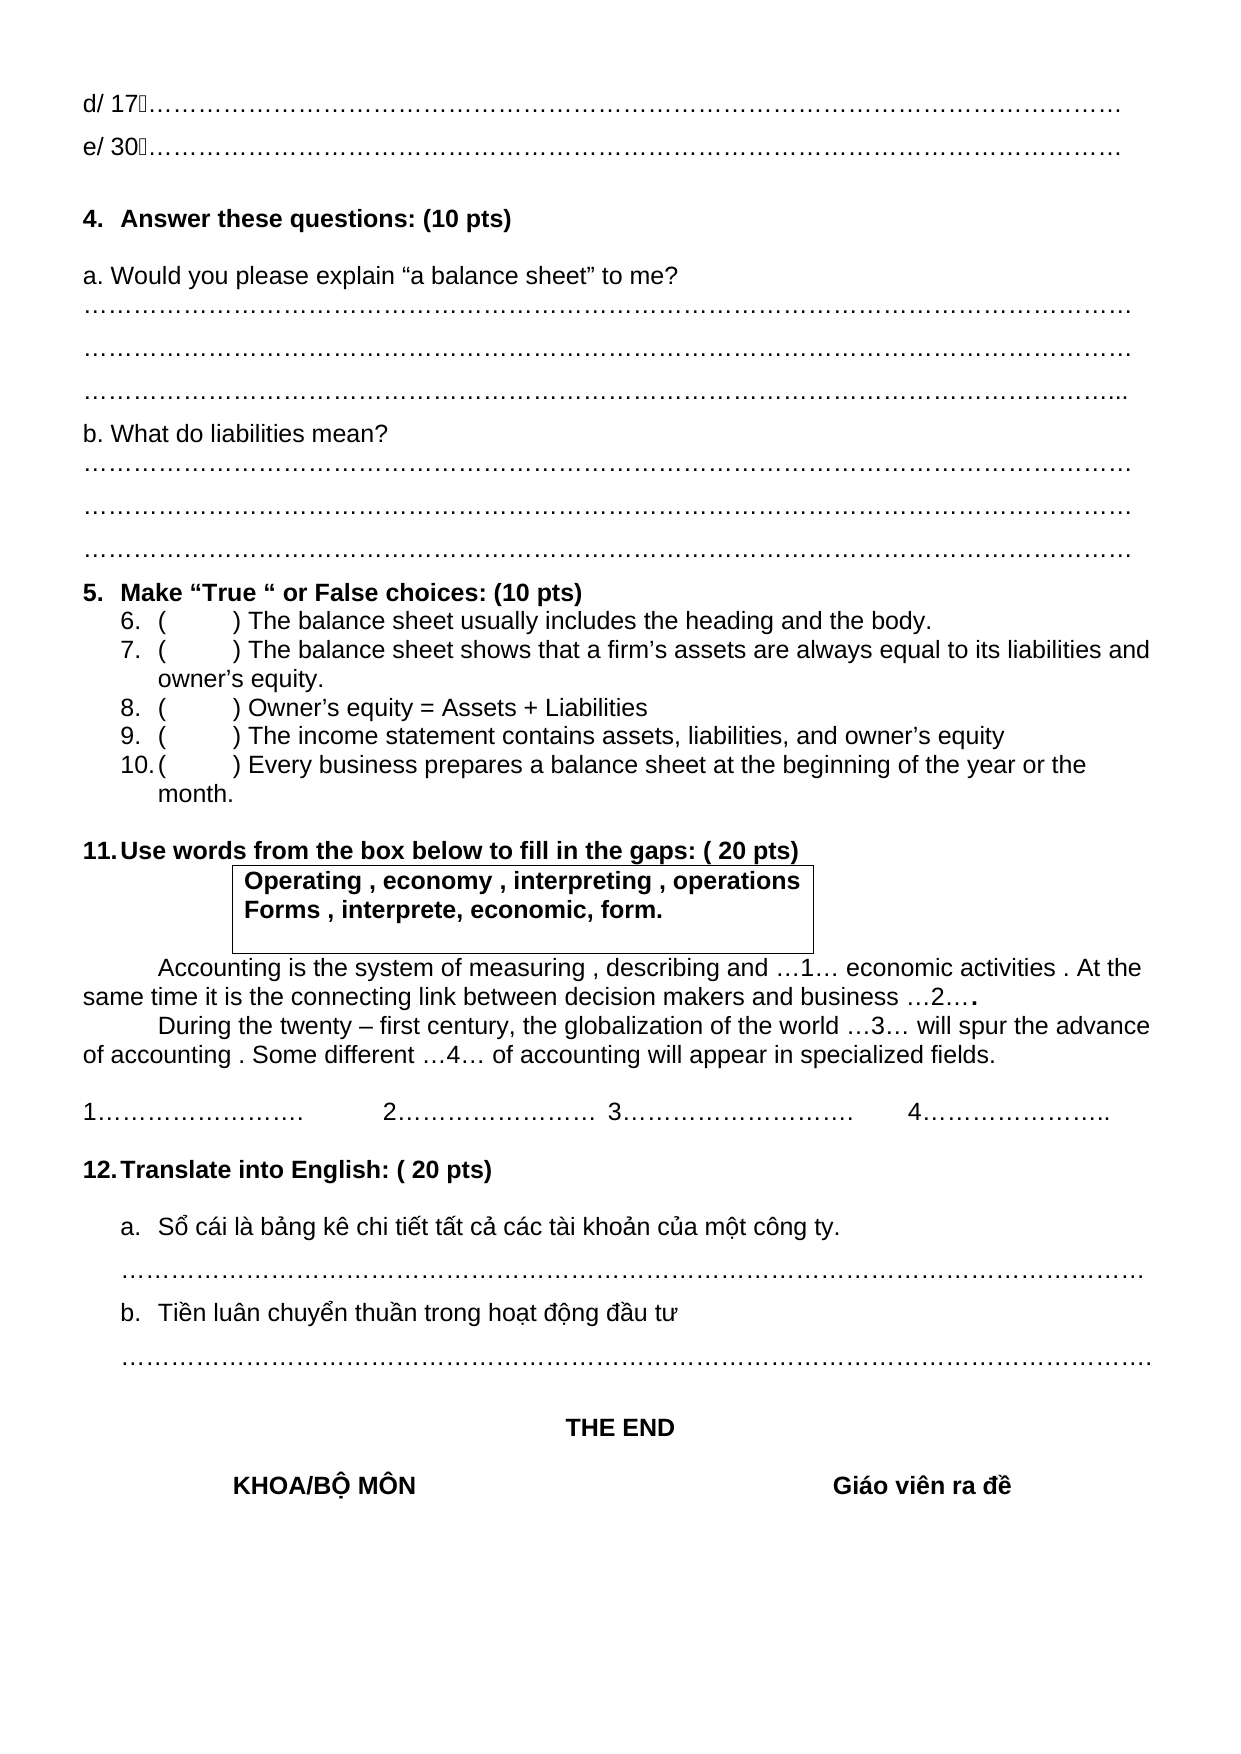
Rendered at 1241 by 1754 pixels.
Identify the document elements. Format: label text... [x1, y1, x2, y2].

list Use words from the box below to fill in the gaps: ( 20 pts) [83, 836, 1157, 865]
list Sổ cái là bảng kê chi tiết tất cả các tài khoản của một công ty. [120, 1212, 1157, 1241]
list ( ) Every business prepares a balance sheet at the beginning of the year or the month. [120, 750, 1157, 808]
list ( ) The balance sheet usually includes the heading and the body. [120, 606, 1157, 635]
text …………………………………………………………………………………………………………… [120, 1255, 1157, 1284]
list ( ) The income statement contains assets, liabilities, and owner’s equity [120, 721, 1157, 750]
list Answer these questions: (10 pts) [83, 204, 1157, 233]
list Tiền luân chuyển thuần trong hoạt động đầu tư [120, 1298, 1157, 1327]
text a. Would you please explain “a balance sheet” to me? [83, 261, 1157, 290]
table_header Operating , economy , interpreting , operations Forms , interprete, economic, form. [233, 866, 813, 952]
list Make “True “ or False choices: (10 pts) [83, 578, 1157, 606]
text ……………………………………………………………………………………………………………. [120, 1342, 1157, 1370]
text KHOA/BỘ MÔN Giáo viên ra đề [83, 1471, 1157, 1500]
text b. What do liabilities mean? [83, 419, 1157, 448]
text THE END [83, 1413, 1157, 1442]
text ……………………………………………………………………………………………………………………………………………………………………………………………………………………………………………………………………………………………………………………………………………… [83, 448, 1157, 563]
text 1……………………. 2…………………… 3………………………. 4………………….. [83, 1097, 1157, 1126]
list ( ) The balance sheet shows that a firm’s assets are always equal to its liabilities and owner’s equity. [120, 635, 1157, 693]
text ……………………………………………………………………………………………………………………………………………………………………………………………………………………………………………………………………………………………………………………………………………... [83, 290, 1157, 405]
list ( ) Owner’s equity = Assets + Liabilities [120, 693, 1157, 721]
text e/ 30……………………………………………………………………………………………………… [83, 132, 1157, 161]
list Translate into English: ( 20 pts) [83, 1155, 1157, 1183]
text d/ 17……………………………………………………………………………………………………… [83, 89, 1157, 117]
text During the twenty – first century, the globalization of the world …3… will spur the advance of accounting . Some different …4… of accounting will appear in specialized fields. [83, 1011, 1157, 1068]
text Accounting is the system of measuring , describing and …1… economic activities . At the same time it is the connecting link between decision makers and business …2…. [83, 953, 1157, 1011]
